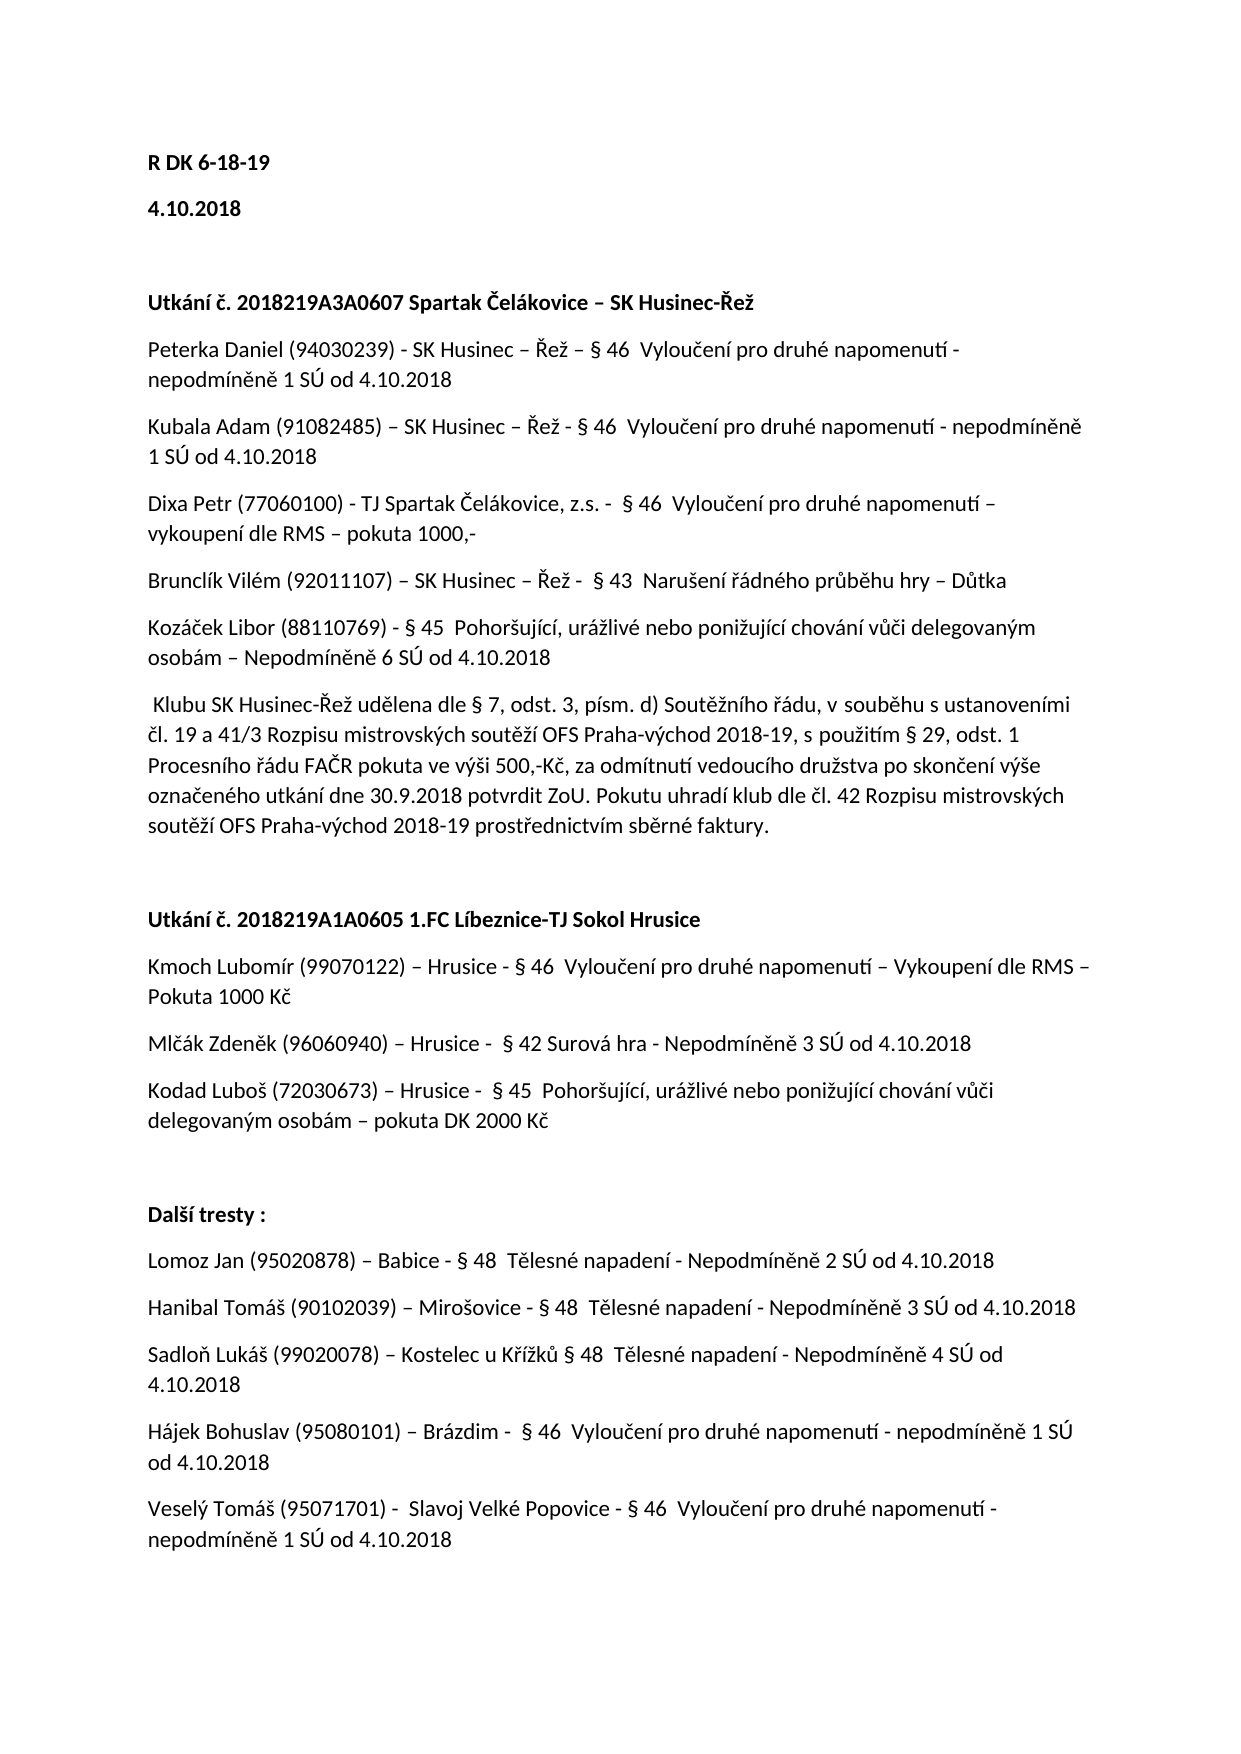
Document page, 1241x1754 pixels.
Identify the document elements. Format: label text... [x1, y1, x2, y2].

text Lomoz Jan (95020878) – Babice - § 48 Tělesné napadení - Nepodmíněně 2 SÚ od 4.10.2018 [148, 1247, 1093, 1274]
text Peterka Daniel (94030239) - SK Husinec – Řež – § 46 Vyloučení pro druhé napomenutí - nepodmíněně 1 SÚ od 4.10.2018 [148, 335, 1093, 393]
text Mlčák Zdeněk (96060940) – Hrusice - § 42 Surová hra - Nepodmíněně 3 SÚ od 4.10.2018 [148, 1029, 1093, 1057]
text Dixa Petr (77060100) - TJ Spartak Čelákovice, z.s. - § 46 Vyloučení pro druhé napomenutí – vykoupení dle RMS – pokuta 1000,- [148, 489, 1093, 547]
text R DK 6-18-19 [148, 148, 1093, 176]
text Brunclík Vilém (92011107) – SK Husinec – Řež - § 43 Narušení řádného průběhu hry – Důtka [148, 566, 1093, 594]
text Hanibal Tomáš (90102039) – Mirošovice - § 48 Tělesné napadení - Nepodmíněně 3 SÚ od 4.10.2018 [148, 1293, 1093, 1321]
text Hájek Bohuslav (95080101) – Brázdim - § 46 Vyloučení pro druhé napomenutí - nepodmíněně 1 SÚ od 4.10.2018 [148, 1417, 1093, 1476]
text Utkání č. 2018219A3A0607 Spartak Čelákovice – SK Husinec-Řež [148, 288, 1093, 316]
text Kmoch Lubomír (99070122) – Hrusice - § 46 Vyloučení pro druhé napomenutí – Vykoupení dle RMS – Pokuta 1000 Kč [148, 952, 1093, 1010]
text Kozáček Libor (88110769) - § 45 Pohoršující, urážlivé nebo ponižující chování vůči delegovaným osobám – Nepodmíněně 6 SÚ od 4.10.2018 [148, 613, 1093, 671]
text 4.10.2018 [148, 194, 1093, 222]
text Klubu SK Husinec-Řež udělena dle § 7, odst. 3, písm. d) Soutěžního řádu, v souběhu s ustanoveními čl. 19 a 41/3 Rozpisu mistrovských soutěží OFS Praha-východ 2018-19, s použitím § 29, odst. 1 Procesního řádu FAČR pokuta ve výši 500,-Kč, za odmítnutí vedoucího družstva po skončení výše označeného utkání dne 30.9.2018 potvrdit ZoU. Pokutu uhradí klub dle čl. 42 Rozpisu mistrovských soutěží OFS Praha-východ 2018-19 prostřednictvím sběrné faktury. [148, 690, 1093, 839]
text Kubala Adam (91082485) – SK Husinec – Řež - § 46 Vyloučení pro druhé napomenutí - nepodmíněně 1 SÚ od 4.10.2018 [148, 412, 1093, 470]
text Další tresty : [148, 1200, 1093, 1228]
text Kodad Luboš (72030673) – Hrusice - § 45 Pohoršující, urážlivé nebo ponižující chování vůči delegovaným osobám – pokuta DK 2000 Kč [148, 1076, 1093, 1134]
text Sadloň Lukáš (99020078) – Kostelec u Křížků § 48 Tělesné napadení - Nepodmíněně 4 SÚ od 4.10.2018 [148, 1340, 1093, 1398]
text Utkání č. 2018219A1A0605 1.FC Líbeznice-TJ Sokol Hrusice [148, 905, 1093, 933]
text Veselý Tomáš (95071701) - Slavoj Velké Popovice - § 46 Vyloučení pro druhé napomenutí - nepodmíněně 1 SÚ od 4.10.2018 [148, 1494, 1093, 1553]
